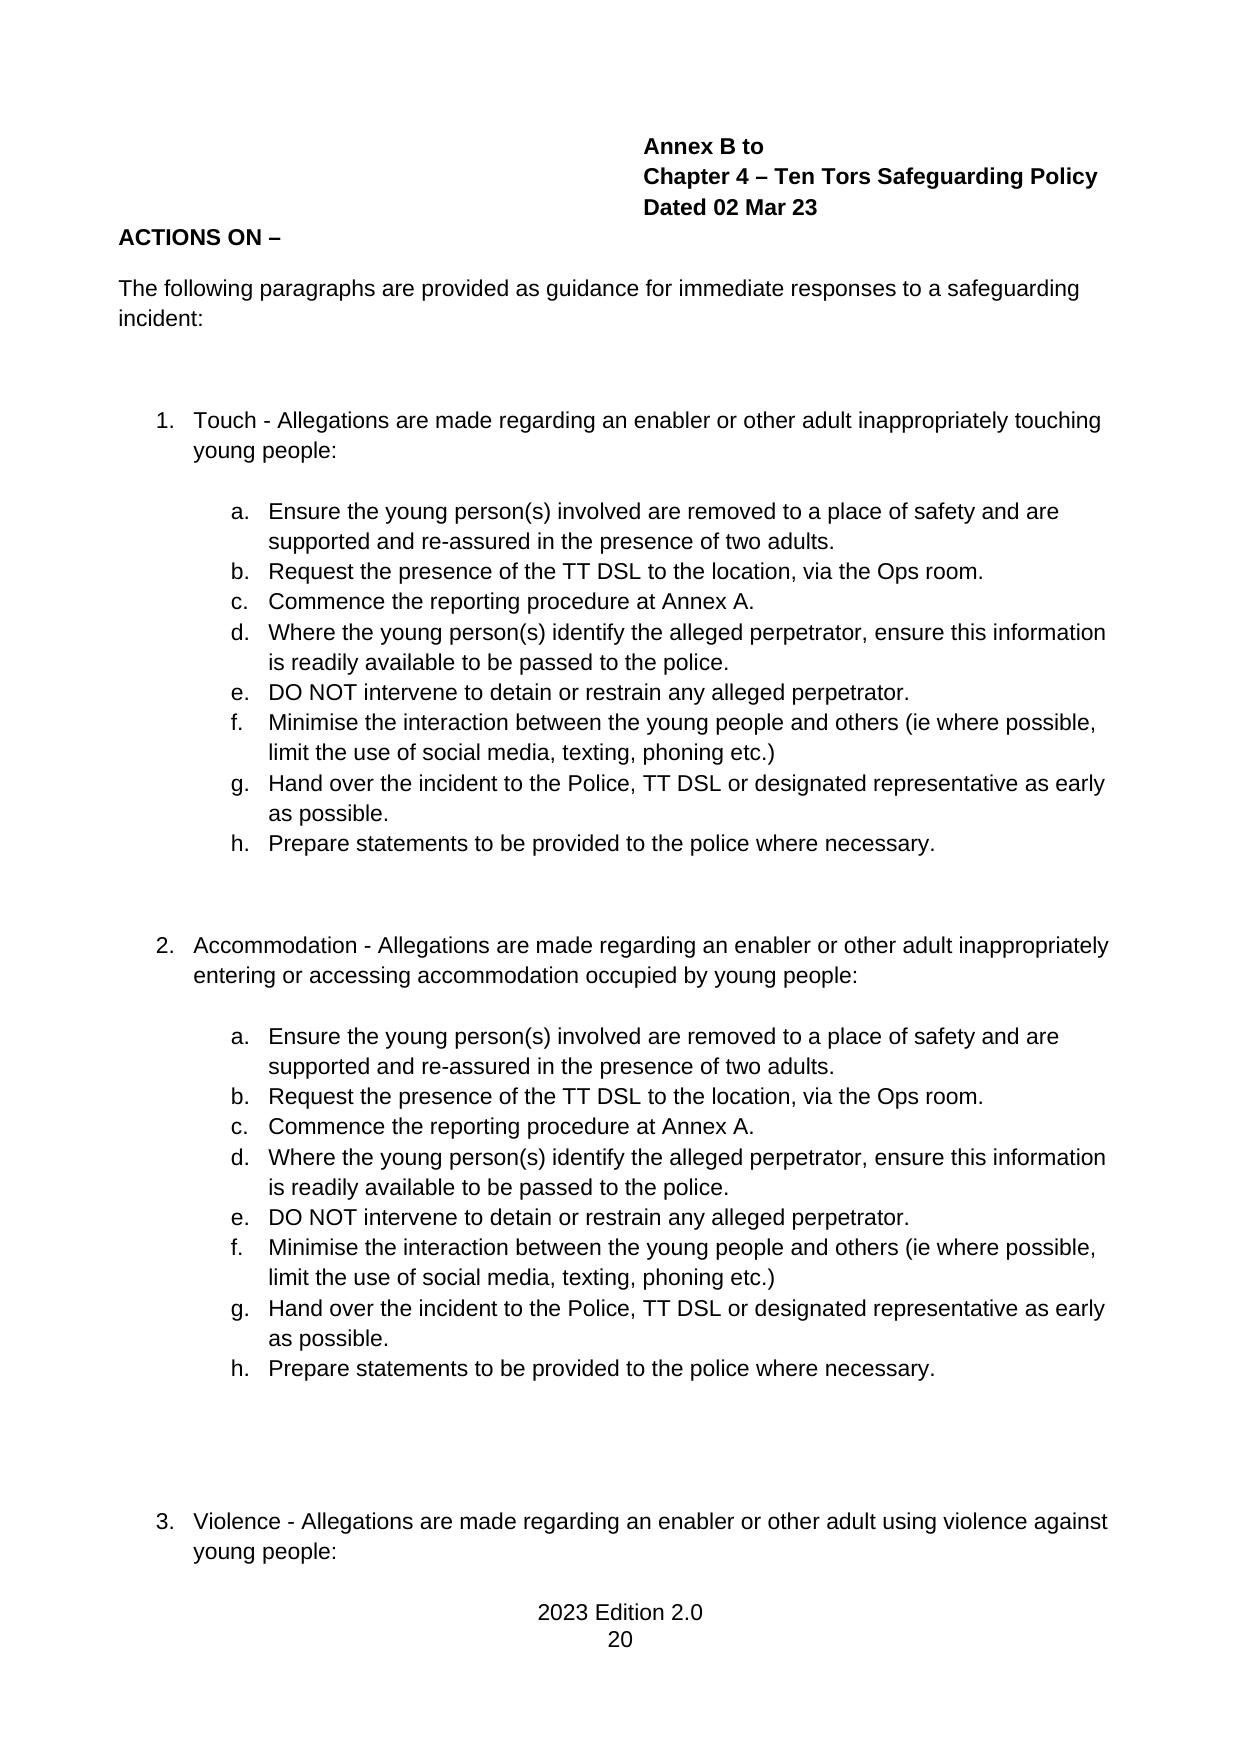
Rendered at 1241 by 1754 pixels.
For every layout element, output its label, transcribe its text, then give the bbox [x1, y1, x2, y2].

list Prepare statements to be provided to the police where necessary. [231, 1355, 1122, 1381]
list Request the presence of the TT DSL to the location, via the Ops room. [231, 558, 1122, 584]
list Annex B to [499, 133, 1122, 159]
text The following paragraphs are provided as guidance for immediate responses to a safeguarding incident: [118, 275, 1122, 331]
list Ensure the young person(s) involved are removed to a place of safety and are supported and re-assured in the presence of two adults. [231, 498, 1122, 554]
list Touch - Allegations are made regarding an enabler or other adult inappropriately touching young people: [156, 407, 1122, 464]
list Prepare statements to be provided to the police where necessary. [231, 830, 1122, 856]
list Commence the reporting procedure at Annex A. [231, 1113, 1122, 1140]
list Minimise the interaction between the young people and others (ie where possible, limit the use of social media, texting, phoning etc.) [231, 1234, 1122, 1291]
list Where the young person(s) identify the alleged perpetrator, ensure this information is readily available to be passed to the police. [231, 618, 1122, 675]
list Minimise the interaction between the young people and others (ie where possible, limit the use of social media, texting, phoning etc.) [231, 709, 1122, 766]
list DO NOT intervene to detain or restrain any alleged perpetrator. [231, 679, 1122, 705]
list Hand over the incident to the Police, TT DSL or designated representative as early as possible. [231, 1294, 1122, 1351]
list Commence the reporting procedure at Annex A. [231, 588, 1122, 615]
list Ensure the young person(s) involved are removed to a place of safety and are supported and re-assured in the presence of two adults. [231, 1023, 1122, 1079]
list Where the young person(s) identify the alleged perpetrator, ensure this information is readily available to be passed to the police. [231, 1143, 1122, 1200]
list Request the presence of the TT DSL to the location, via the Ops room. [231, 1083, 1122, 1109]
list Accommodation - Allegations are made regarding an enabler or other adult inappropriately entering or accessing accommodation occupied by young people: [156, 932, 1122, 989]
list Dated 02 Mar 23 [499, 193, 1122, 220]
list Violence - Allegations are made regarding an enabler or other adult using violence against young people: [156, 1508, 1122, 1565]
text ACTIONS ON – [118, 224, 1122, 250]
list Chapter 4 – Ten Tors Safeguarding Policy [499, 163, 1122, 190]
list DO NOT intervene to detain or restrain any alleged perpetrator. [231, 1204, 1122, 1230]
list Hand over the incident to the Police, TT DSL or designated representative as early as possible. [231, 769, 1122, 826]
